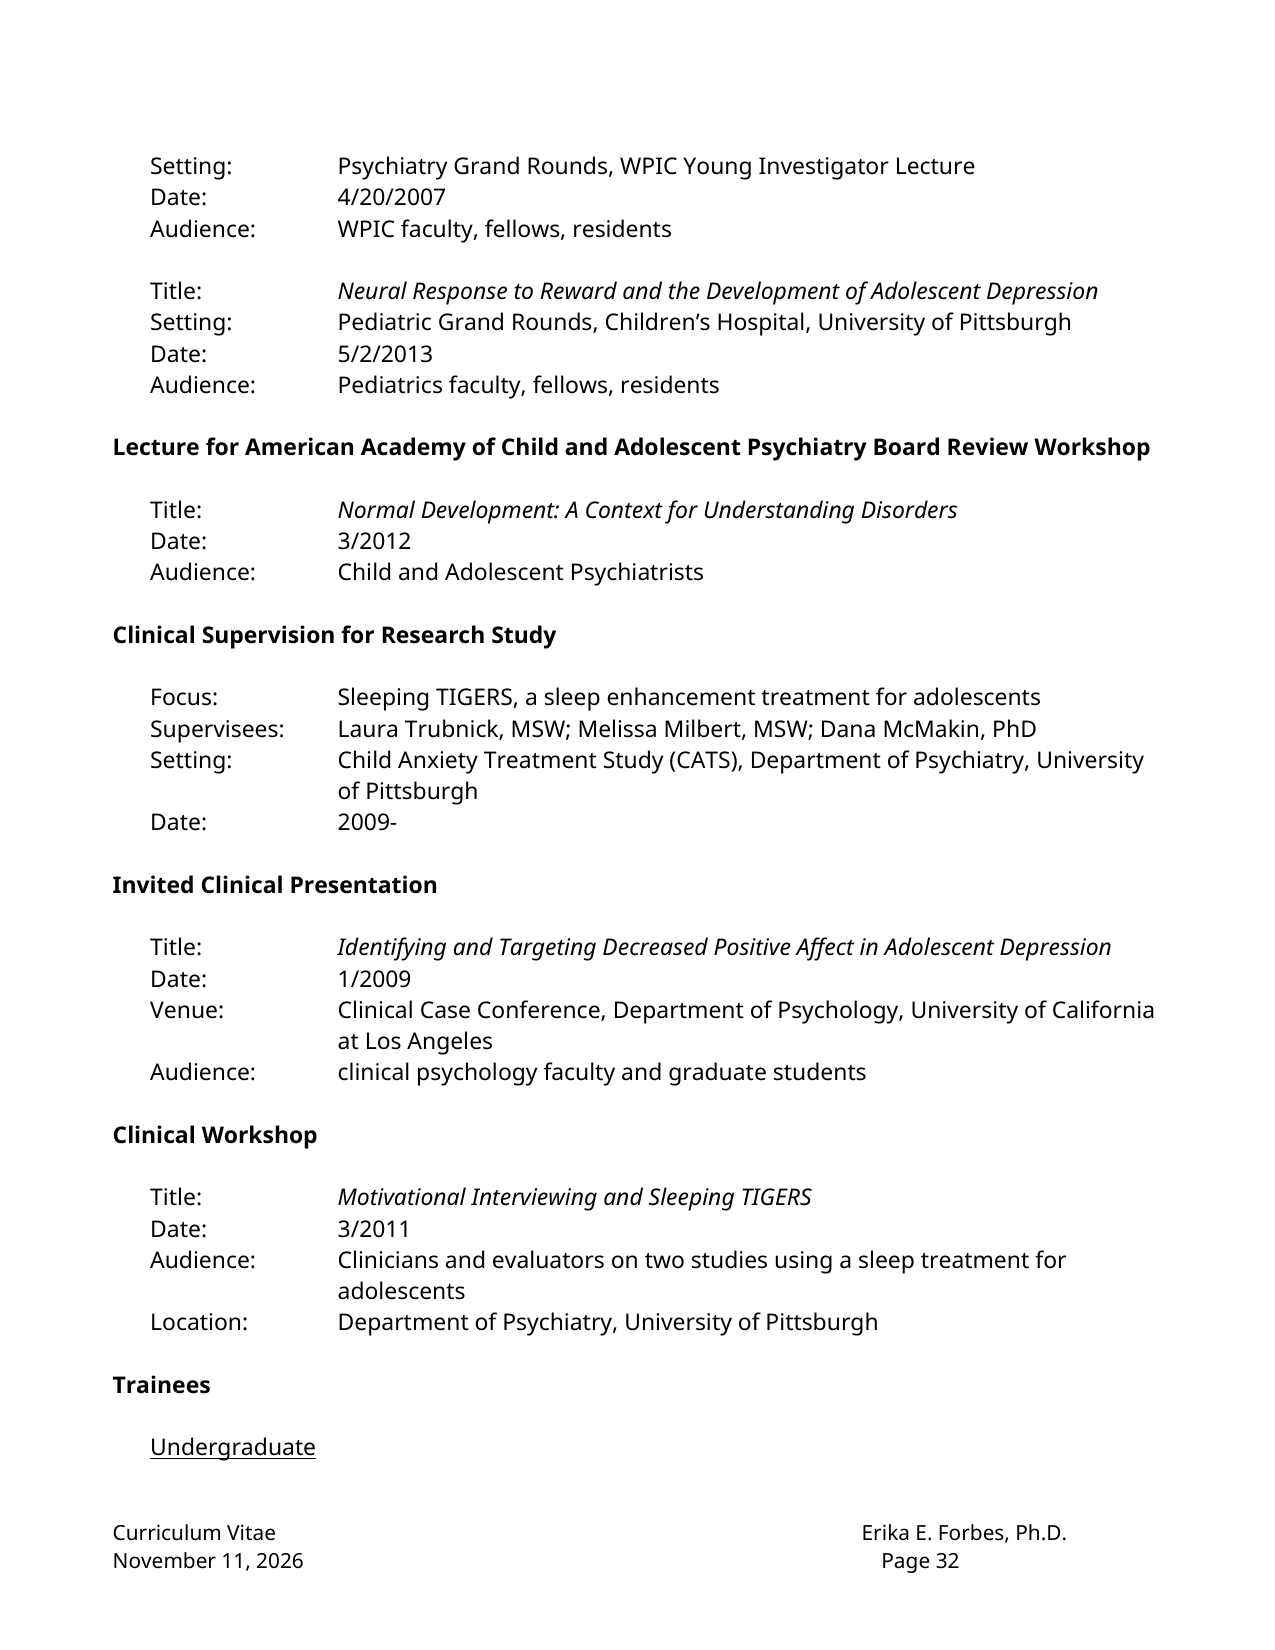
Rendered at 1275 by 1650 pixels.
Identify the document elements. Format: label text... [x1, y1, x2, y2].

text Venue: Clinical Case Conference, Department of Psychology, University of California at Los Angeles [150, 994, 1162, 1056]
text Undergraduate [150, 1431, 1162, 1462]
list Title: Motivational Interviewing and Sleeping TIGERS [150, 1181, 1162, 1212]
text Title: Normal Development: A Context for Understanding Disorders [150, 494, 1162, 525]
text Title: Identifying and Targeting Decreased Positive Affect in Adolescent Depression [150, 931, 1162, 962]
list Location: Department of Psychiatry, University of Pittsburgh [150, 1306, 1162, 1337]
list Audience: Clinicians and evaluators on two studies using a sleep treatment for adolescents [150, 1244, 1162, 1306]
text Setting: Psychiatry Grand Rounds, WPIC Young Investigator Lecture [150, 150, 1162, 181]
text Audience: Pediatrics faculty, fellows, residents [150, 369, 1162, 400]
text Date: 4/20/2007 [150, 181, 1162, 212]
text Date: 3/2012 [150, 525, 1162, 556]
text Audience: Child and Adolescent Psychiatrists [150, 556, 1162, 587]
text Invited Clinical Presentation [112, 869, 1162, 900]
text Supervisees: Laura Trubnick, MSW; Melissa Milbert, MSW; Dana McMakin, PhD [150, 712, 1162, 744]
text Audience: clinical psychology faculty and graduate students [150, 1056, 1162, 1087]
text Date: 5/2/2013 [150, 337, 1162, 369]
text Trainees [112, 1369, 1162, 1400]
text Date: 2009- [150, 806, 1162, 837]
text Lecture for American Academy of Child and Adolescent Psychiatry Board Review Workshop [112, 431, 1162, 462]
text Setting: Pediatric Grand Rounds, Children’s Hospital, University of Pittsburgh [150, 306, 1162, 337]
text Focus: Sleeping TIGERS, a sleep enhancement treatment for adolescents [150, 681, 1162, 712]
text Audience: WPIC faculty, fellows, residents [150, 212, 1162, 244]
text Title: Neural Response to Reward and the Development of Adolescent Depression [150, 275, 1162, 306]
list Date: 3/2011 [150, 1212, 1162, 1244]
text Date: 1/2009 [150, 962, 1162, 994]
text Clinical Supervision for Research Study [112, 619, 1162, 650]
text Setting: Child Anxiety Treatment Study (CATS), Department of Psychiatry, University of Pittsburgh [150, 744, 1162, 806]
text Clinical Workshop [112, 1119, 1162, 1150]
